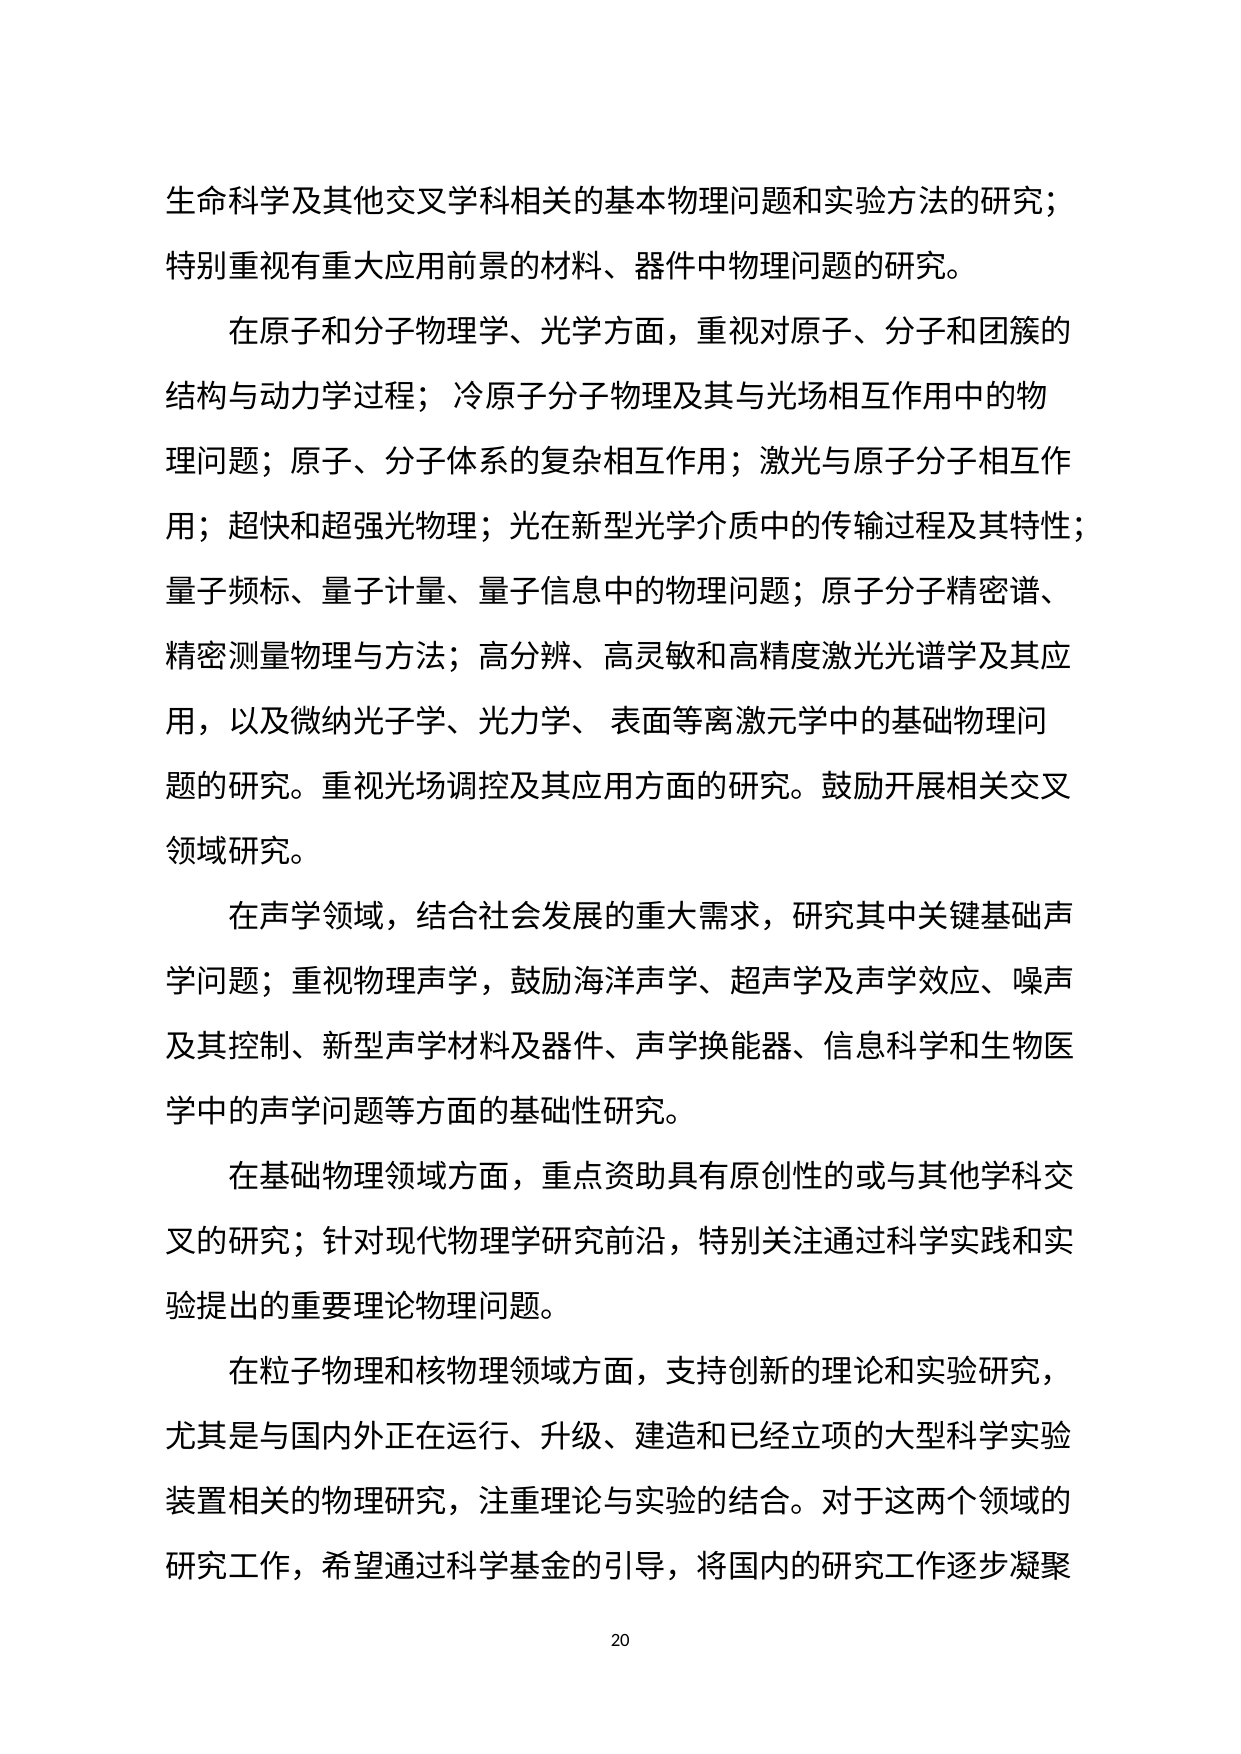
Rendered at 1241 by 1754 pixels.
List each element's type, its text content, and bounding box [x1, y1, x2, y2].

text 在基础物理领域方面，重点资助具有原创性的或与其他学科交叉的研究；针对现代物理学研究前沿，特别关注通过科学实践和实验提出的重要理论物理问题。 [165, 1142, 1075, 1337]
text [165, 1337, 1075, 1597]
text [165, 167, 1075, 297]
text 在声学领域，结合社会发展的重大需求，研究其中关键基础声学问题；重视物理声学，鼓励海洋声学、超声学及声学效应、噪声及其控制、新型声学材料及器件、声学换能器、信息科学和生物医学中的声学问题等方面的基础性研究。 [165, 882, 1075, 1142]
text 在原子和分子物理学、光学方面，重视对原子、分子和团簇的结构与动力学过程； 冷原子分子物理及其与光场相互作用中的物理问题；原子、分子体系的复杂相互作用；激光与原子分子相互作用；超快和超强光物理；光在新型光学介质中的传输过程及其特性；量子频标、量子计量、量子信息中的物理问题；原子分子精密谱、精密测量物理与方法；高分辨、高灵敏和高精度激光光谱学及其应用，以及微纳光子学、光力学、 表面等离激元学中的基础物理问题的研究。重视光场调控及其应用方面的研究。鼓励开展相关交叉领域研究。 [165, 297, 1075, 882]
